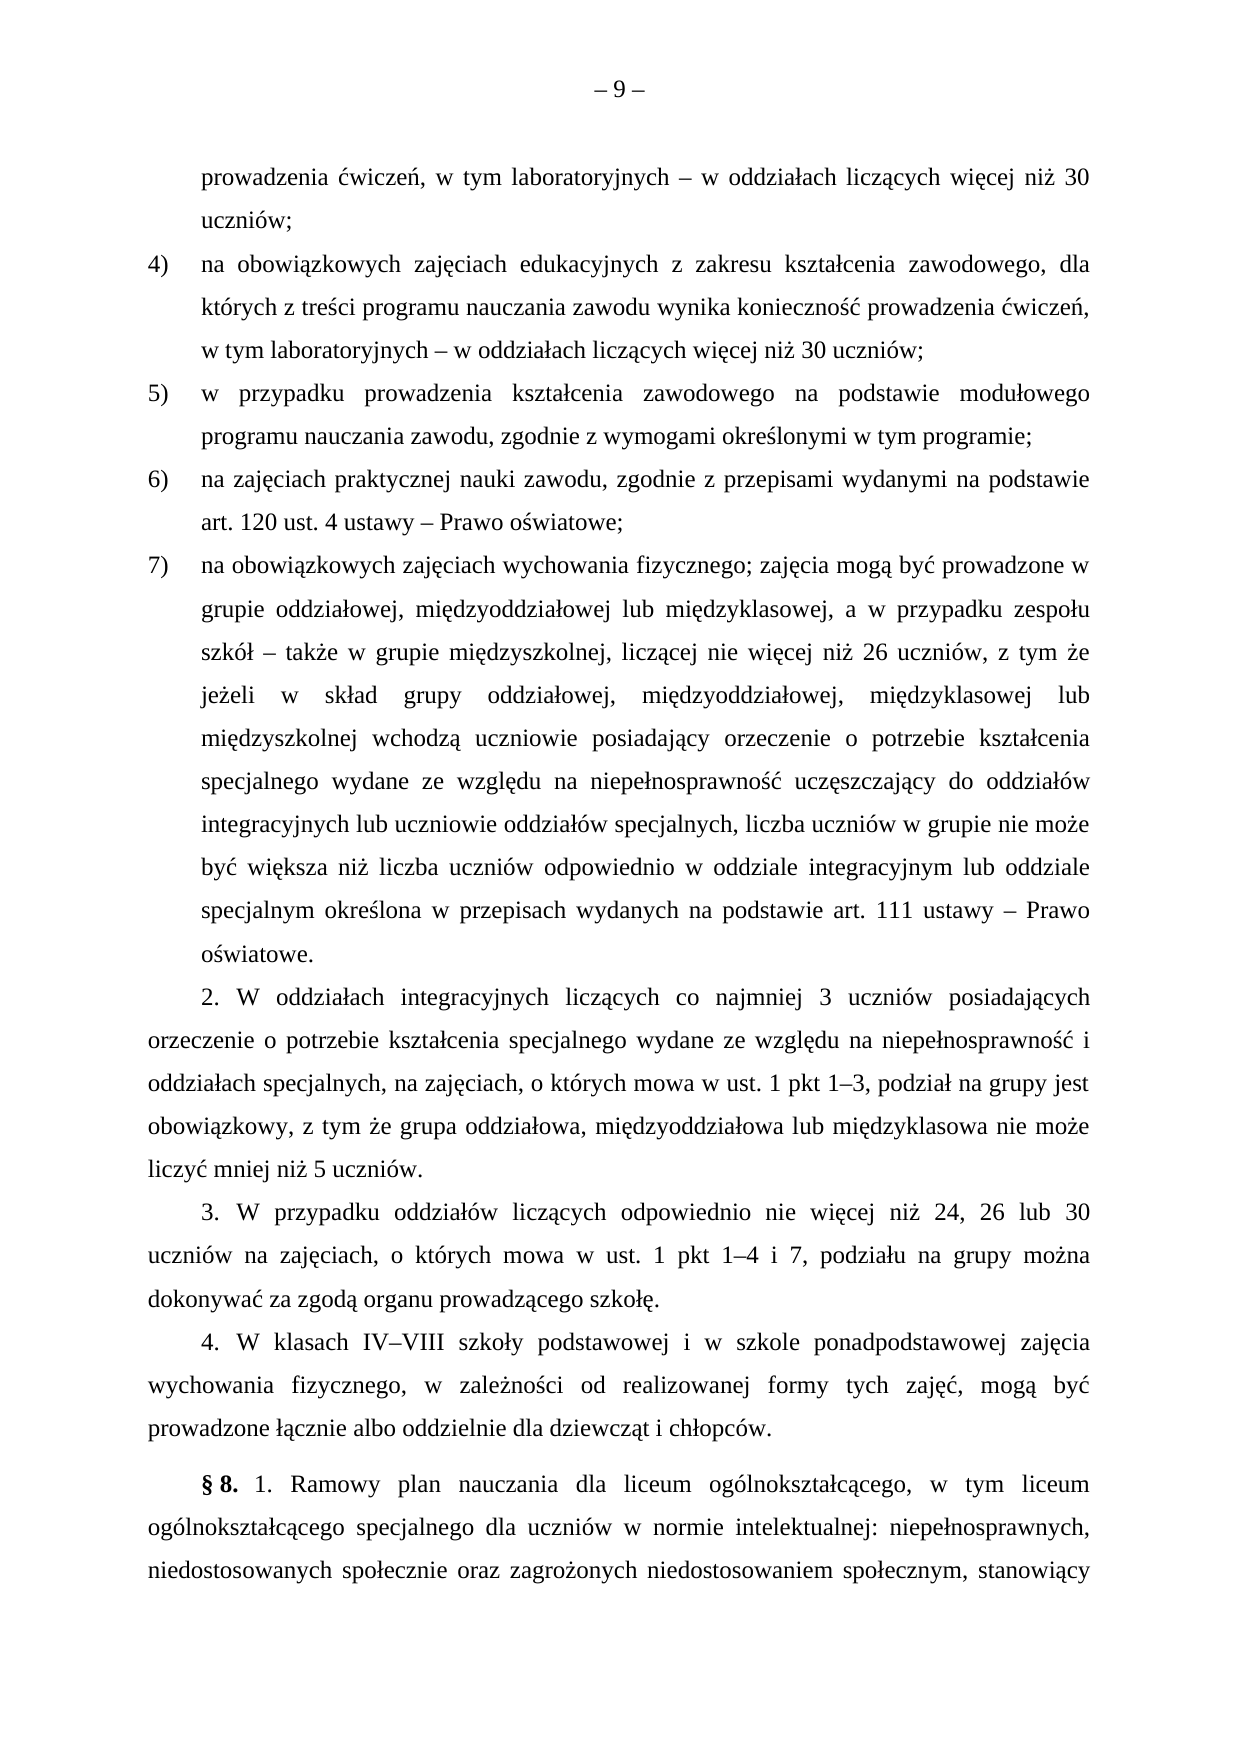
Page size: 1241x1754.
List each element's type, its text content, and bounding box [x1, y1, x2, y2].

text 6) na zajęciach praktycznej nauki zawodu, zgodnie z przepisami wydanymi na podstawie art. 120 ust. 4 ustawy – Prawo oświatowe; [148, 464, 1091, 536]
text 3. W przypadku oddziałów liczących odpowiednio nie więcej niż 24, 26 lub 30 uczniów na zajęciach, o których mowa w ust. 1 pkt 1–4 i 7, podziału na grupy można dokonywać za zgodą organu prowadzącego szkołę. [148, 1197, 1091, 1312]
text 2. W oddziałach integracyjnych liczących co najmniej 3 uczniów posiadających orzeczenie o potrzebie kształcenia specjalnego wydane ze względu na niepełnosprawność i oddziałach specjalnych, na zajęciach, o których mowa w ust. 1 pkt 1–3, podział na grupy jest obowiązkowy, z tym że grupa oddziałowa, międzyoddziałowa lub międzyklasowa nie może liczyć mniej niż 5 uczniów. [148, 982, 1091, 1183]
text 4. W klasach IV–VIII szkoły podstawowej i w szkole ponadpodstawowej zajęcia wychowania fizycznego, w zależności od realizowanej formy tych zajęć, mogą być prowadzone łącznie albo oddzielnie dla dziewcząt i chłopców. [148, 1327, 1091, 1442]
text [148, 162, 1091, 234]
text 7) na obowiązkowych zajęciach wychowania fizycznego; zajęcia mogą być prowadzone w grupie oddziałowej, międzyoddziałowej lub międzyklasowej, a w przypadku zespołu szkół – także w grupie międzyszkolnej, liczącej nie więcej niż 26 uczniów, z tym że jeżeli w skład grupy oddziałowej, międzyoddziałowej, międzyklasowej lub międzyszkolnej wchodzą uczniowie posiadający orzeczenie o potrzebie kształcenia specjalnego wydane ze względu na niepełnosprawność uczęszczający do oddziałów integracyjnych lub uczniowie oddziałów specjalnych, liczba uczniów w grupie nie może być większa niż liczba uczniów odpowiednio w oddziale integracyjnym lub oddziale specjalnym określona w przepisach wydanych na podstawie art. 111 ustawy – Prawo oświatowe. [148, 551, 1091, 967]
text 5) w przypadku prowadzenia kształcenia zawodowego na podstawie modułowego programu nauczania zawodu, zgodnie z wymogami określonymi w tym programie; [148, 378, 1091, 450]
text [148, 1469, 1091, 1584]
text 4) na obowiązkowych zajęciach edukacyjnych z zakresu kształcenia zawodowego, dla których z treści programu nauczania zawodu wynika konieczność prowadzenia ćwiczeń, w tym laboratoryjnych – w oddziałach liczących więcej niż 30 uczniów; [148, 249, 1091, 364]
